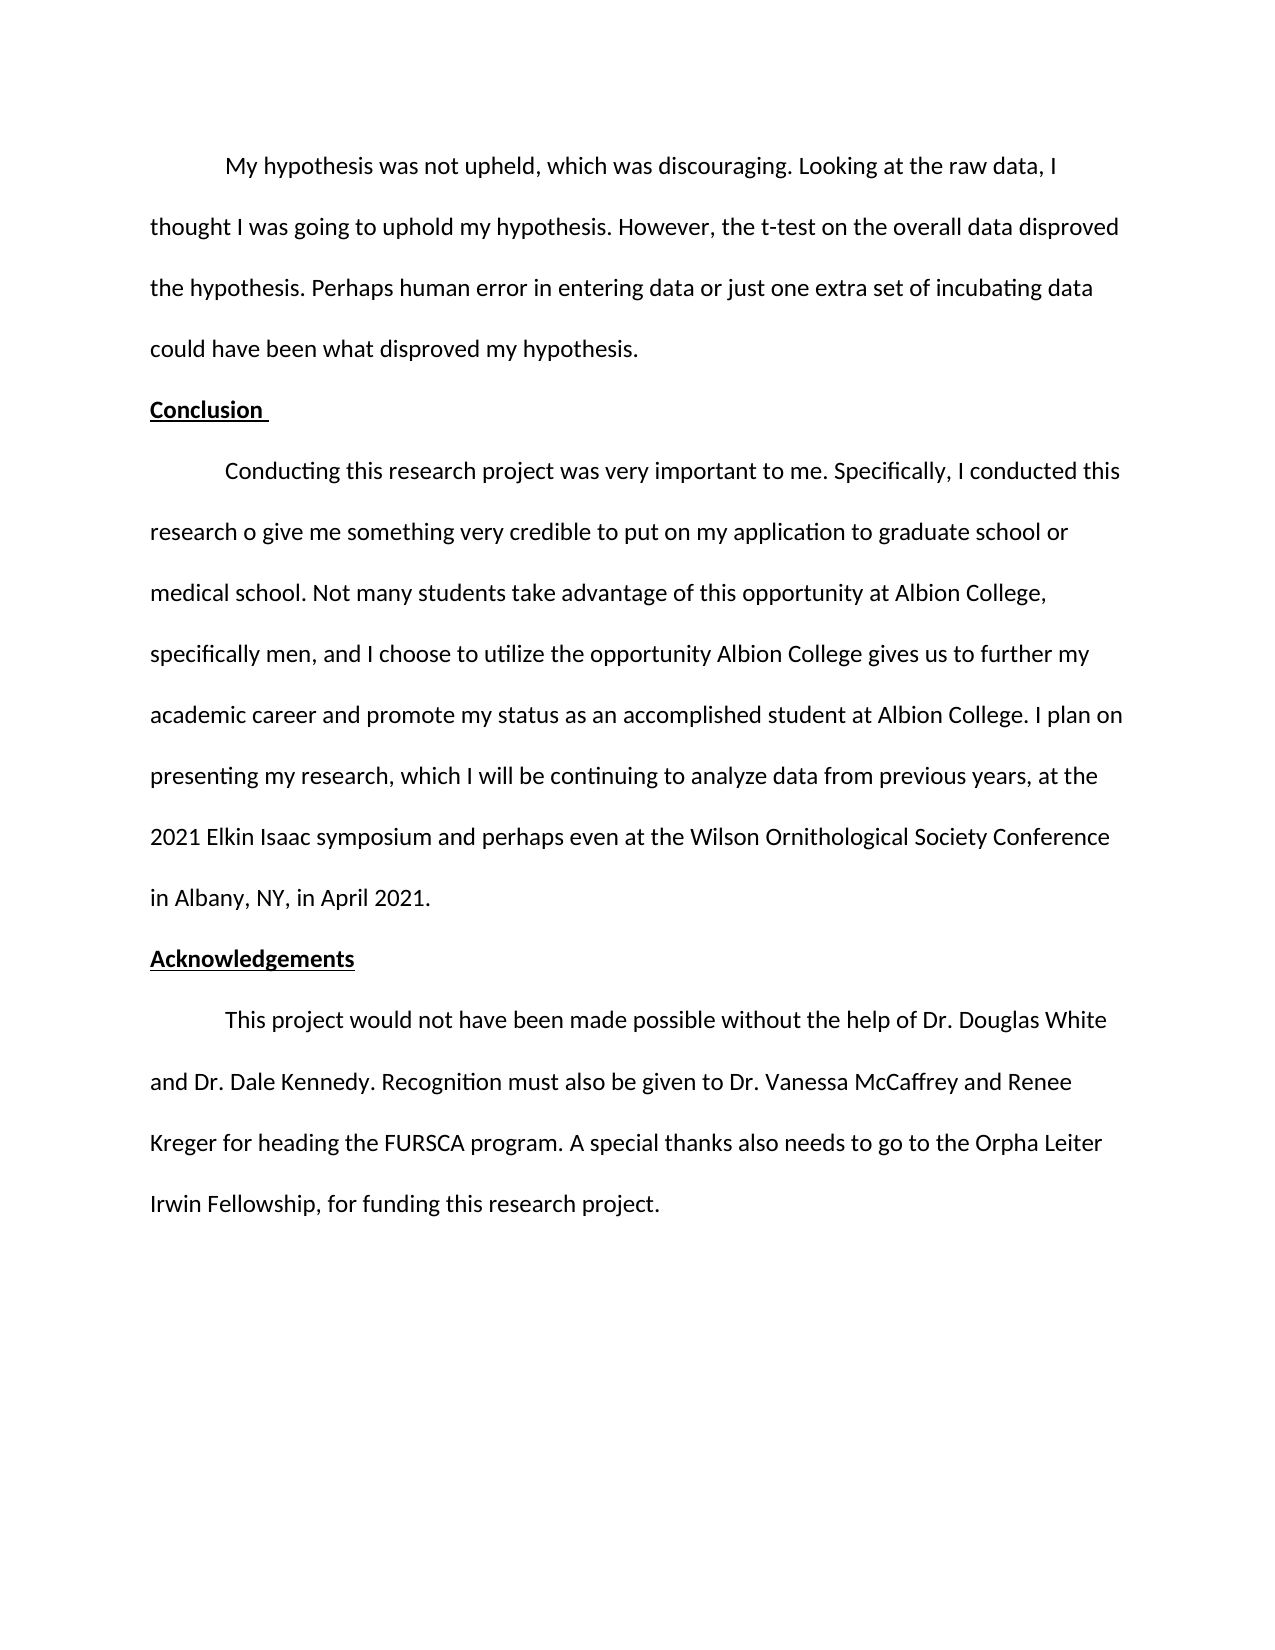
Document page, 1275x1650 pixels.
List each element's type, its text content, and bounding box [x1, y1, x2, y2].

text Conclusion [150, 394, 1125, 425]
text My hypothesis was not upheld, which was discouraging. Looking at the raw data, I thought I was going to uphold my hypothesis. However, the t-test on the overall data disproved the hypothesis. Perhaps human error in entering data or just one extra set of incubating data could have been what disproved my hypothesis. [150, 150, 1125, 364]
text This project would not have been made possible without the help of Dr. Douglas White and Dr. Dale Kennedy. Recognition must also be given to Dr. Vanessa McCaffrey and Renee Kreger for heading the FURSCA program. A special thanks also needs to go to the Orpha Leiter Irwin Fellowship, for funding this research project. [150, 1004, 1125, 1218]
text Conducting this research project was very important to me. Specifically, I conducted this research o give me something very credible to put on my application to graduate school or medical school. Not many students take advantage of this opportunity at Albion College, specifically men, and I choose to utilize the opportunity Albion College gives us to further my academic career and promote my status as an accomplished student at Albion College. I plan on presenting my research, which I will be continuing to analyze data from previous years, at the 2021 Elkin Isaac symposium and perhaps even at the Wilson Ornithological Society Conference in Albany, NY, in April 2021. [150, 455, 1125, 913]
text Acknowledgements [150, 943, 1125, 974]
